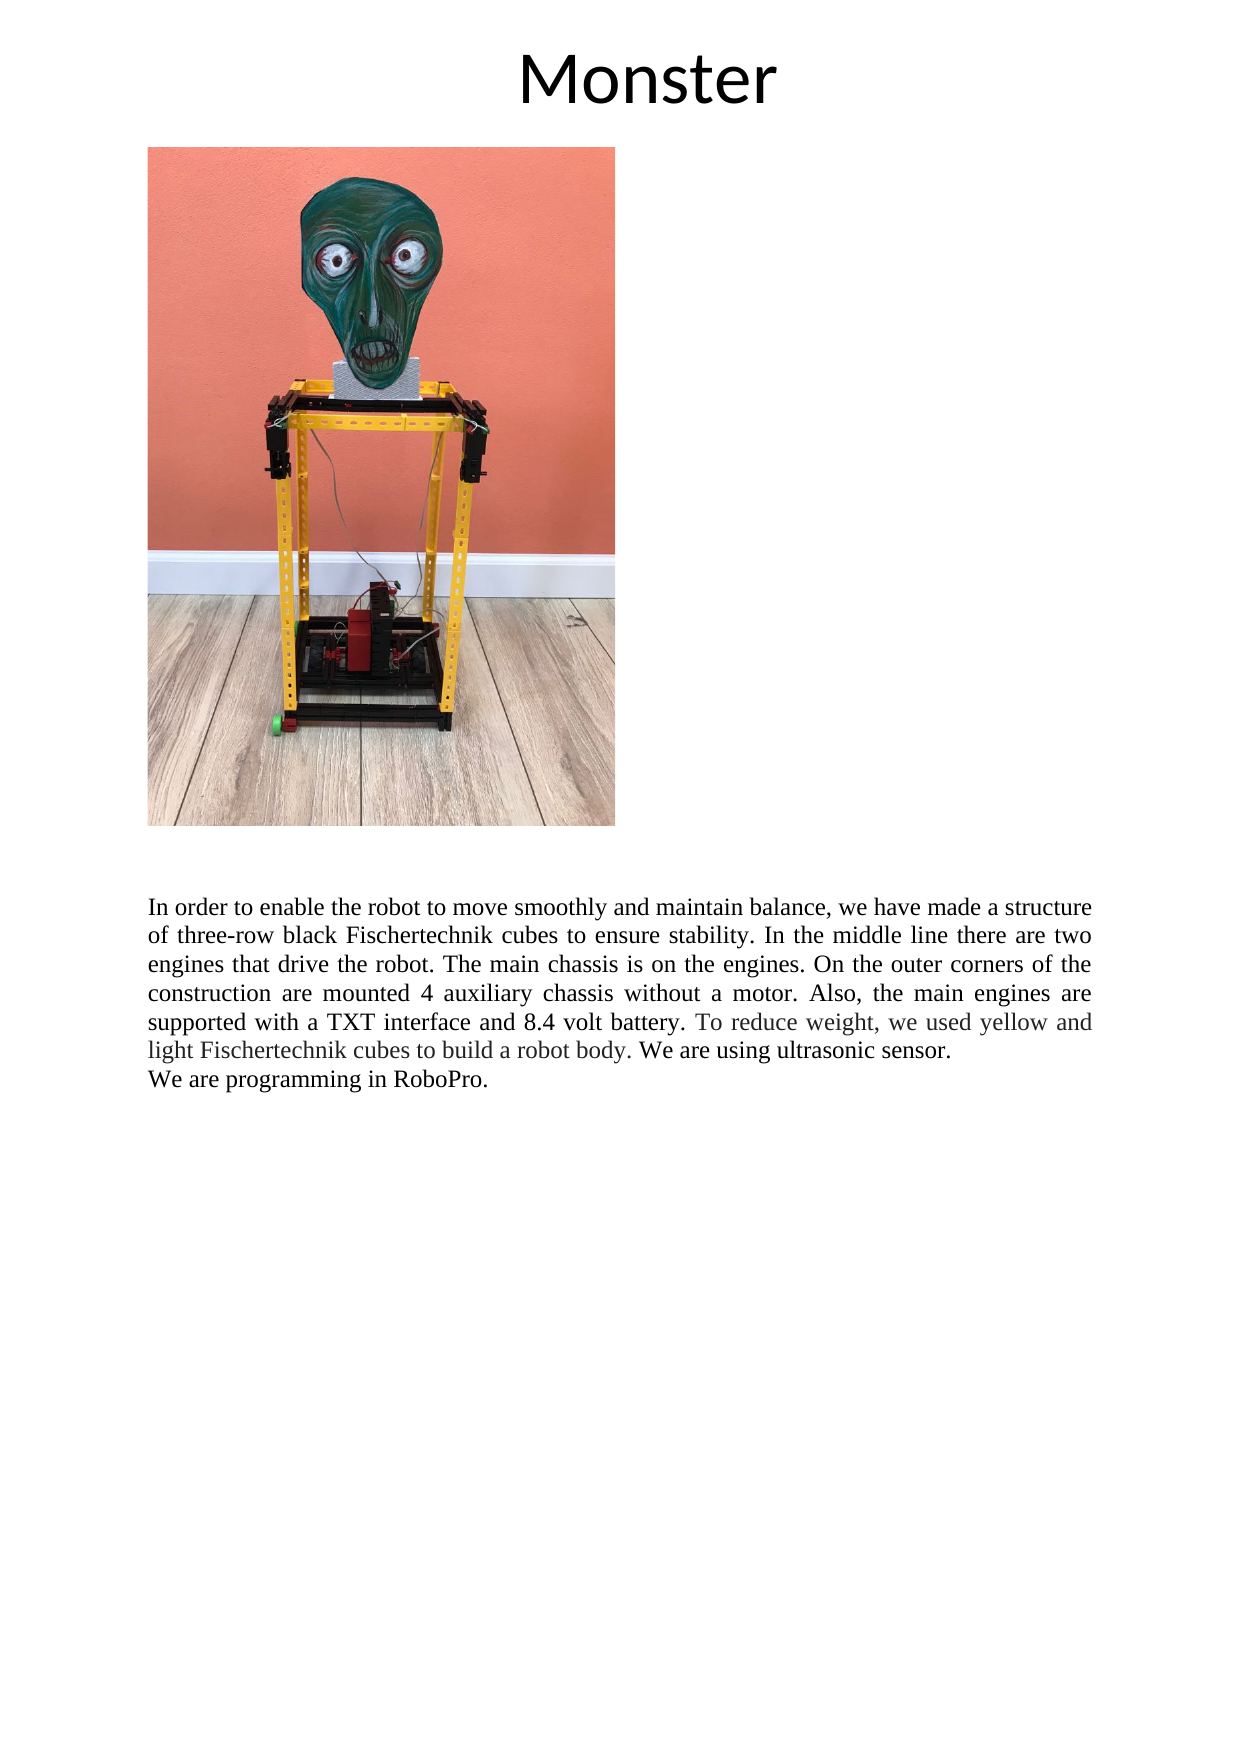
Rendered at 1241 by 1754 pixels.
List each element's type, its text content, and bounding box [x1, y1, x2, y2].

picture [147, 147, 616, 826]
text In order to enable the robot to move smoothly and maintain balance, we have made a structure of three-row black Fischertechnik cubes to ensure stability. In the middle line there are two engines that drive the robot. The main chassis is on the engines. On the outer corners of the construction are mounted 4 auxiliary chassis without a motor. Also, the main engines are supported with a TXT interface and 8.4 volt battery. To reduce weight, we used yellow and light Fischertechnik cubes to build a robot body. We are using ultrasonic sensor. [148, 892, 1093, 1064]
text We are programming in RoboPro. [148, 1064, 1093, 1093]
